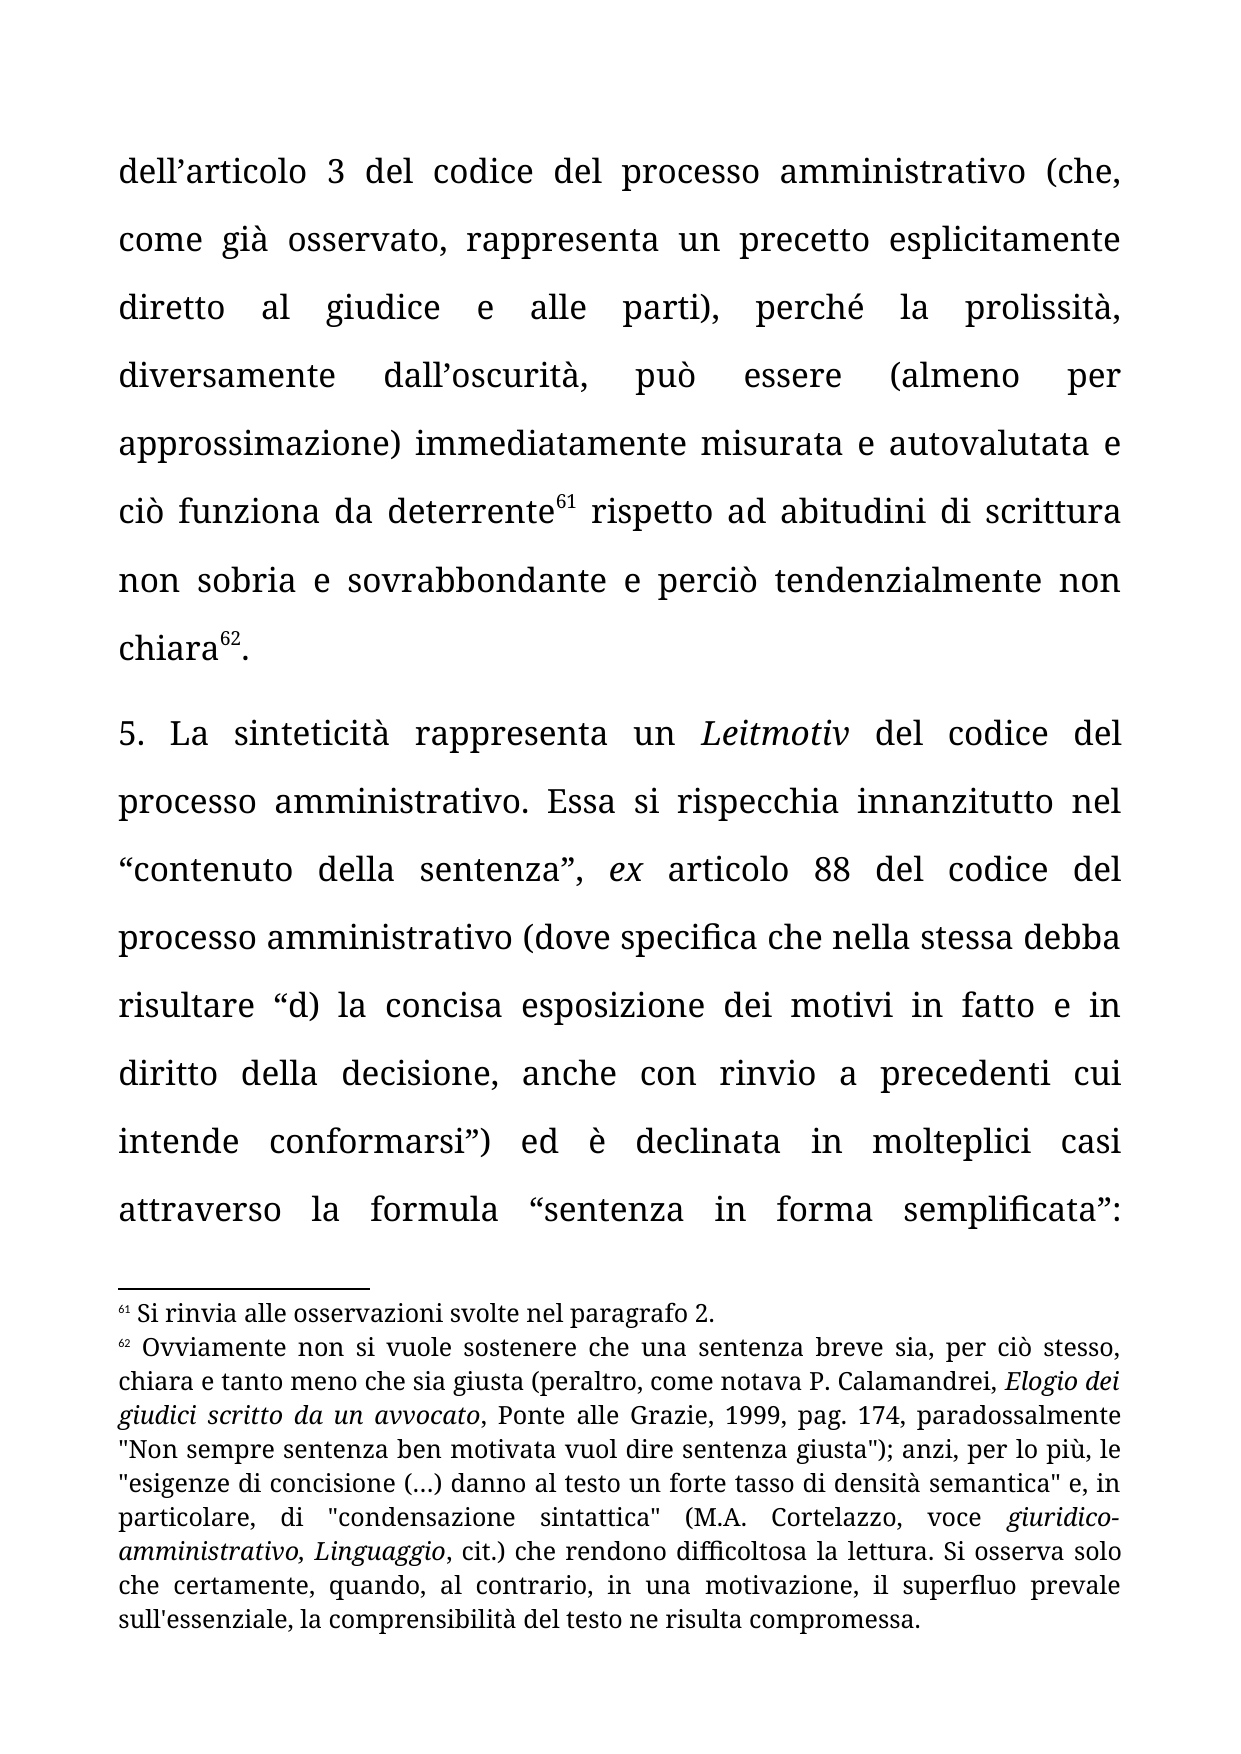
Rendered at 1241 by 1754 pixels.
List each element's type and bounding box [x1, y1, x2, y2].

text [118, 148, 1122, 670]
text [118, 709, 1122, 1232]
